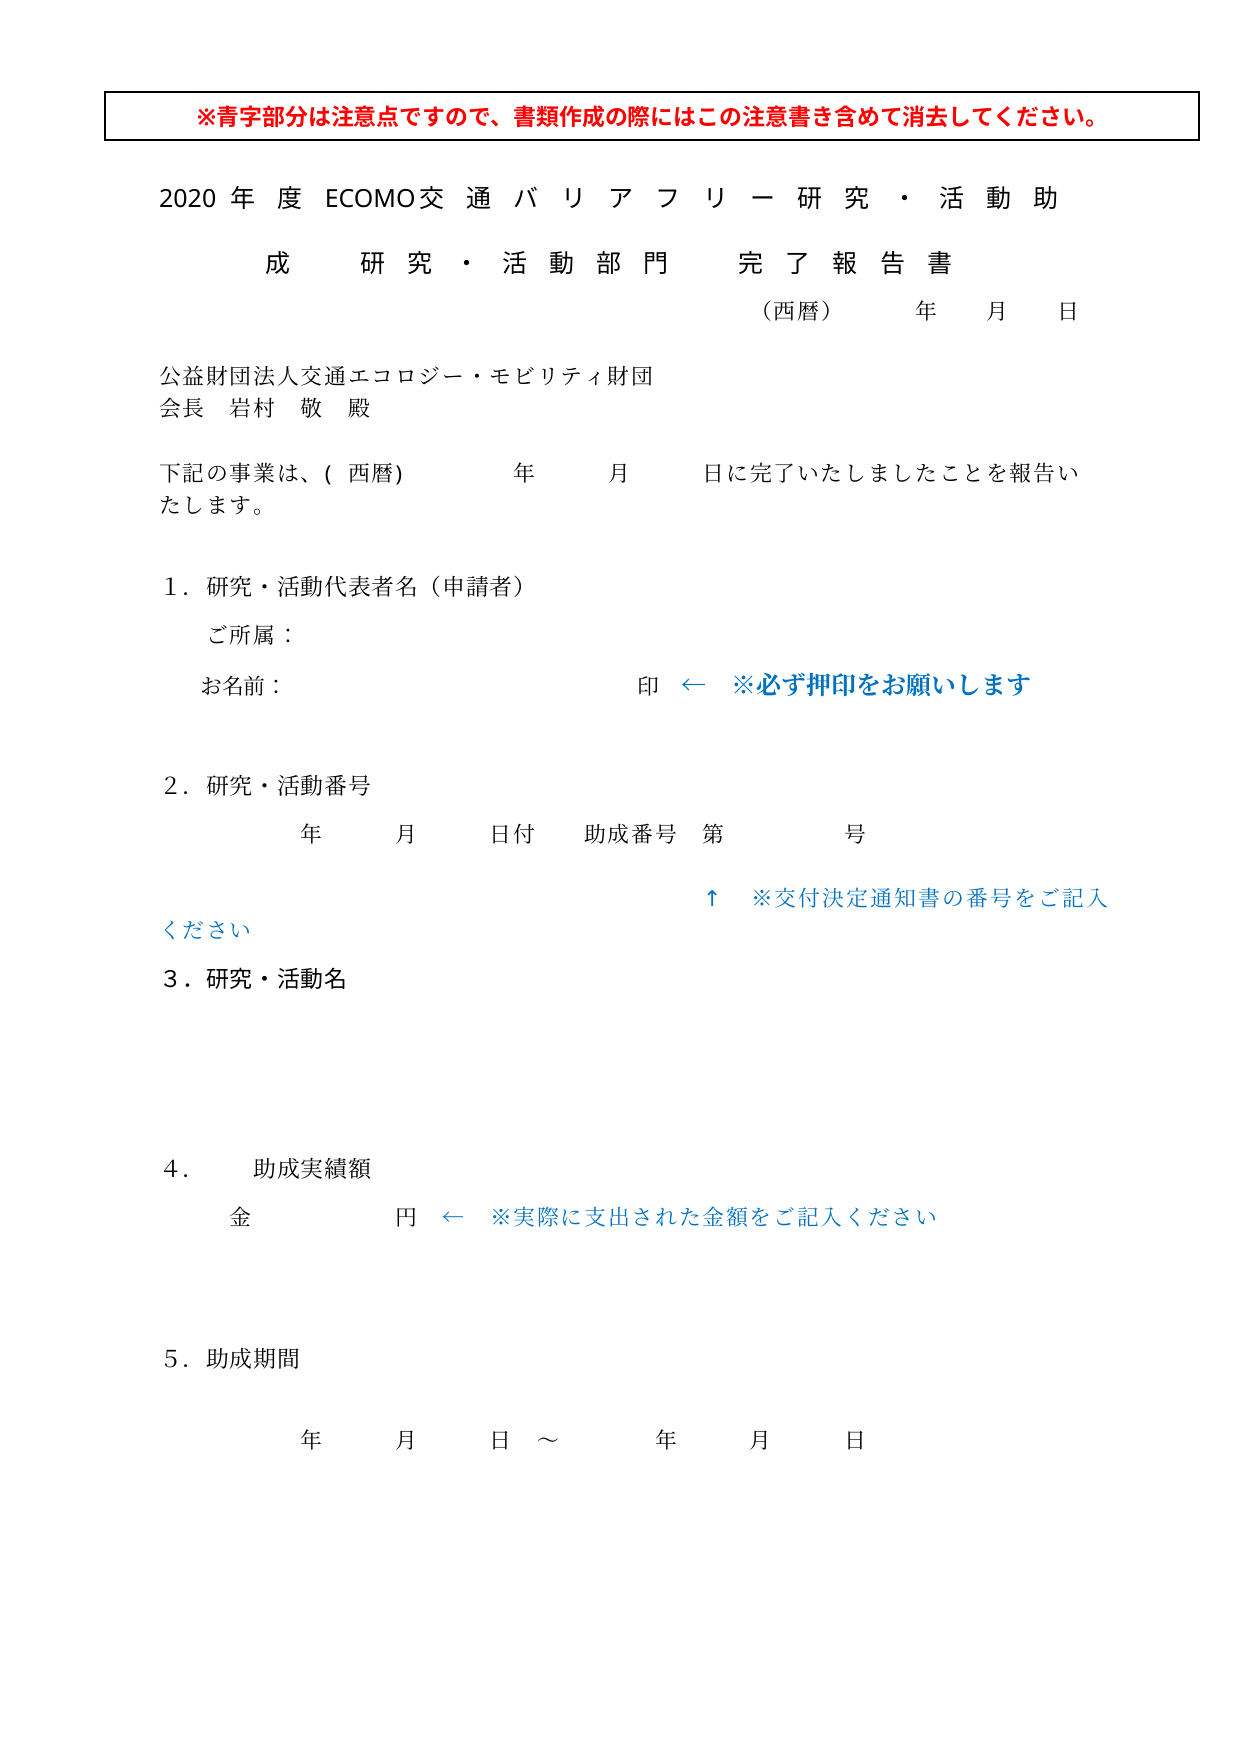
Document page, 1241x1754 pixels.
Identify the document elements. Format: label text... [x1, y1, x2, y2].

text 年 月 日付 助成番号 第 号 [159, 817, 1081, 849]
text ３．研究・活動名 [159, 946, 1081, 1010]
text ↑ ※交付決定通知書の番号をご記入ください [159, 881, 1111, 946]
text ご所属： [159, 618, 1081, 650]
list 助成実績額 [159, 1135, 1081, 1199]
text 公益財団法人交通エコロジー・モビリティ財団 [159, 359, 1081, 391]
text ２．研究・活動番号 [159, 752, 1081, 817]
text １．研究・活動代表者名（申請者） [159, 553, 1081, 618]
text 2020年度ECOMO交通バリアフリー研究・活動助成 研究・活動部門 完了報告書 [159, 164, 1081, 294]
text （西暦） 年 月 日 [159, 294, 1081, 326]
text ５．助成期間 [159, 1326, 1081, 1390]
text 会長 岩村 敬 殿 [159, 391, 1081, 423]
text お名前： 印 ← ※必ず押印をお願いします [159, 666, 1081, 702]
list 金 円 ← ※実際に支出された金額をご記入ください [203, 1199, 1081, 1232]
text 下記の事業は、(西暦) 年 月 日に完了いたしましたことを報告いたします。 [159, 456, 1081, 521]
text 年 月 日 ～ 年 月 日 [159, 1423, 1081, 1456]
